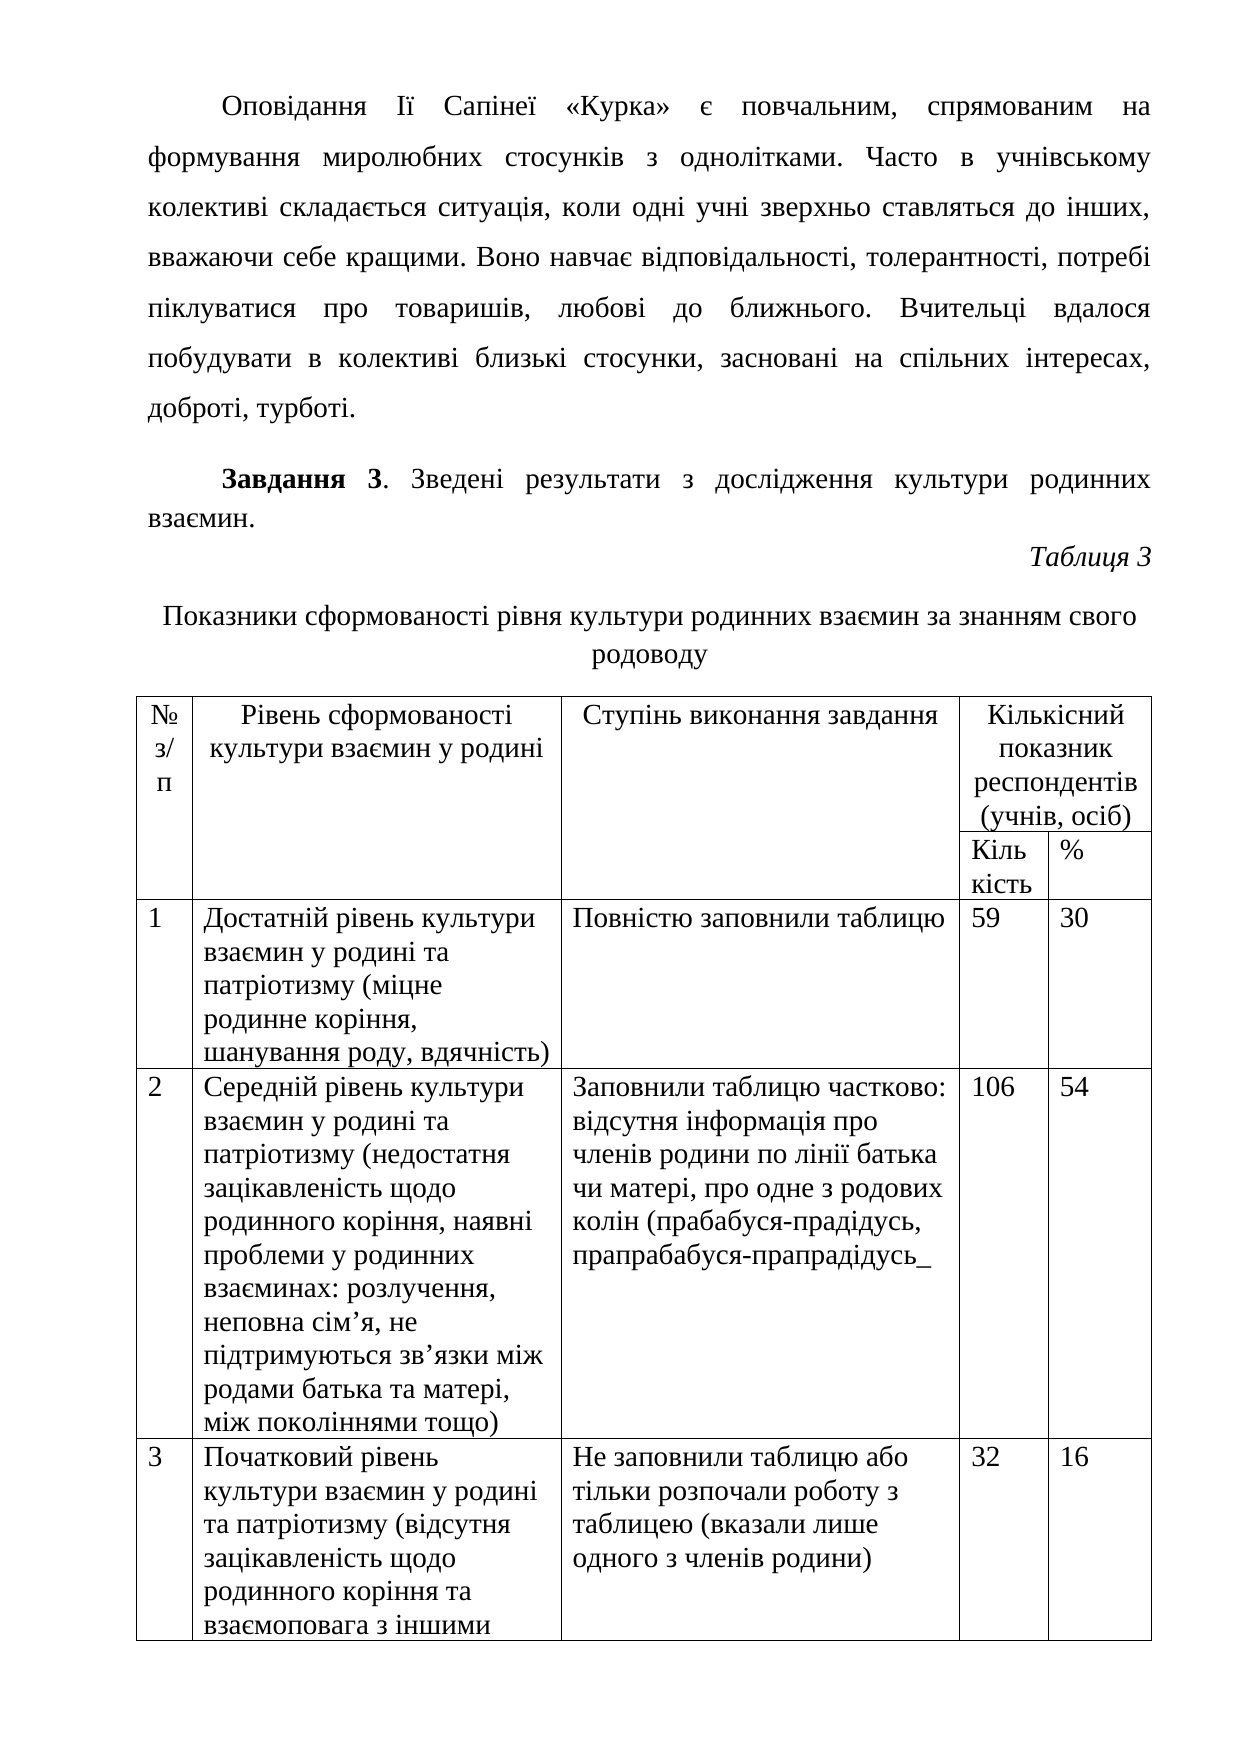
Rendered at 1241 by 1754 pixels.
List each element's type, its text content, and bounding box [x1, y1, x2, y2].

table_cell Кількість [960, 832, 1048, 899]
text Таблиця 3 [148, 539, 1152, 572]
table_cell Середній рівень культури взаємин у родині та патріотизму (недостатня зацікавленість щодо родинного коріння, наявні проблеми у родинних взаєминах: розлучення, неповна сім’я, не підтримуються зв’язки між родами батька та матері, між поколіннями тощо) [193, 1069, 561, 1438]
table_cell 106 [960, 1069, 1048, 1438]
table_cell 16 [1049, 1439, 1151, 1640]
table_cell 32 [960, 1439, 1048, 1640]
table_header Ступінь виконання завдання [562, 697, 959, 899]
table_cell 54 [1049, 1069, 1151, 1438]
table_cell 59 [960, 900, 1048, 1068]
table_cell Заповнили таблицю частково: відсутня інформація про членів родини по лінії батька чи матері, про одне з родових колін (прабабуся-прадідусь, прапрабабуся-прапрадідусь_ [562, 1069, 959, 1438]
table_cell % [1049, 832, 1151, 899]
table_cell Достатній рівень культури взаємин у родині та патріотизму (міцне родинне коріння, шанування роду, вдячність) [193, 900, 561, 1068]
table_cell Повністю заповнили таблицю [562, 900, 959, 1068]
table_header Кількісний показник респондентів (учнів, осіб) [960, 697, 1151, 831]
table_header Рівень сформованості культури взаємин у родині [193, 697, 561, 899]
table_header №з/п [137, 697, 192, 899]
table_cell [562, 1439, 959, 1640]
table_cell 30 [1049, 900, 1151, 1068]
text Завдання 3. Зведені результати з дослідження культури родинних взаємин. [148, 462, 1152, 534]
table_cell 1 [137, 900, 192, 1068]
text Оповідання Ії Сапінеї «Курка» є повчальним, спрямованим на формування миролюбних стосунків з однолітками. Часто в учнівському колективі складається ситуація, коли одні учні зверхньо ставляться до інших, вважаючи себе кращими. Воно навчає відповідальності, толерантності, потребі піклуватися про товаришів, любові до ближнього. Вчительці вдалося побудувати в колективі близькі стосунки, засновані на спільних інтересах, доброті, турботі. [148, 88, 1152, 424]
text Показники сформованості рівня культури родинних взаємин за знанням свого родоводу [148, 598, 1152, 670]
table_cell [193, 1439, 561, 1640]
table_cell 2 [137, 1069, 192, 1438]
table_cell 3 [137, 1439, 192, 1640]
